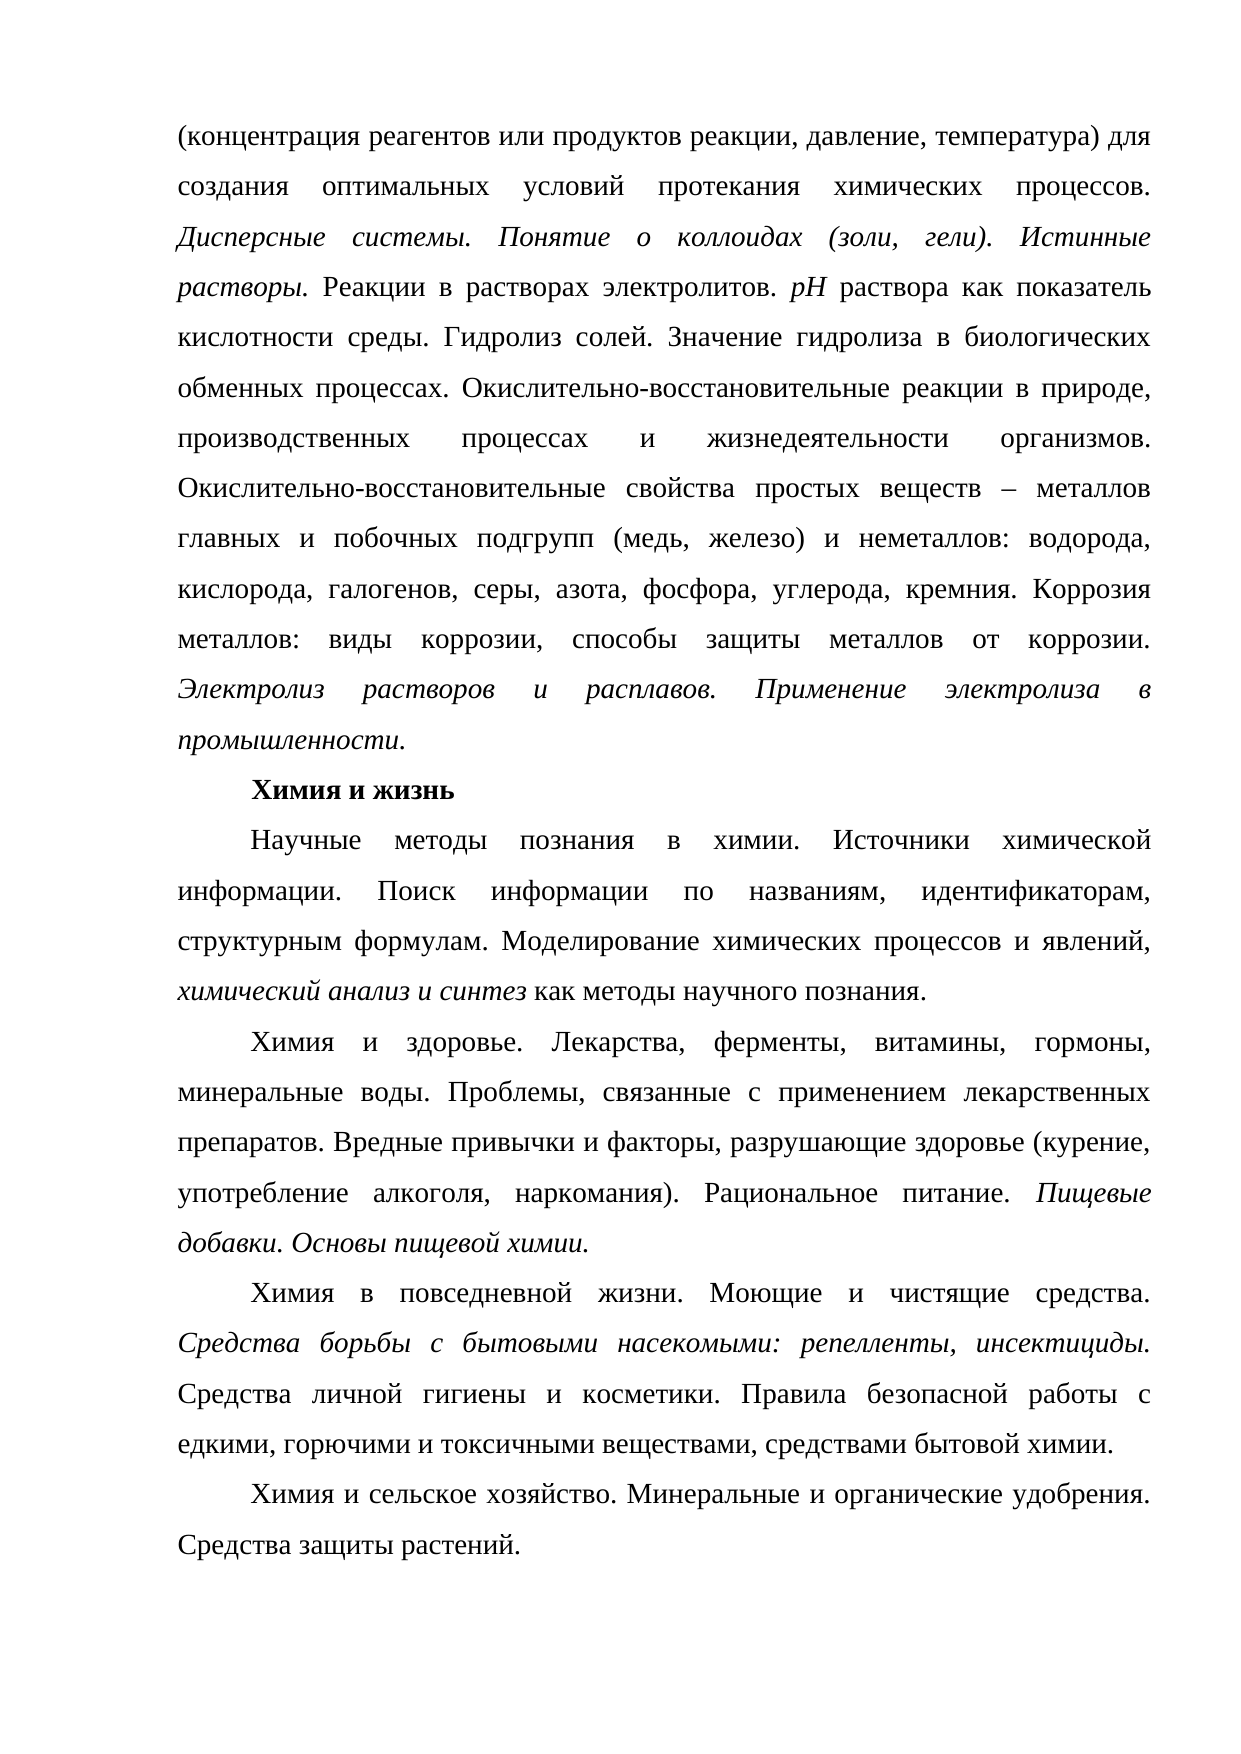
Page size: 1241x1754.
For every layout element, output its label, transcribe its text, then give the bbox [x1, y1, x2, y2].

text Научные методы познания в химии. Источники химической информации. Поиск информации по названиям, идентификаторам, структурным формулам. Моделирование химических процессов и явлений, химический анализ и синтез как методы научного познания. [177, 822, 1152, 1007]
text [177, 118, 1152, 755]
text Химия и здоровье. Лекарства, ферменты, витамины, гормоны, минеральные воды. Проблемы, связанные с применением лекарственных препаратов. Вредные привычки и факторы, разрушающие здоровье (курение, употребление алкоголя, наркомания). Рациональное питание. Пищевые добавки. Основы пищевой химии. [177, 1024, 1152, 1258]
text Химия и сельское хозяйство. Минеральные и органические удобрения. Средства защиты растений. [177, 1477, 1152, 1560]
text Химия и жизнь [177, 772, 1152, 806]
text Химия в повседневной жизни. Моющие и чистящие средства. Средства борьбы с бытовыми насекомыми: репелленты, инсектициды. Средства личной гигиены и косметики. Правила безопасной работы с едкими, горючими и токсичными веществами, средствами бытовой химии. [177, 1275, 1152, 1460]
